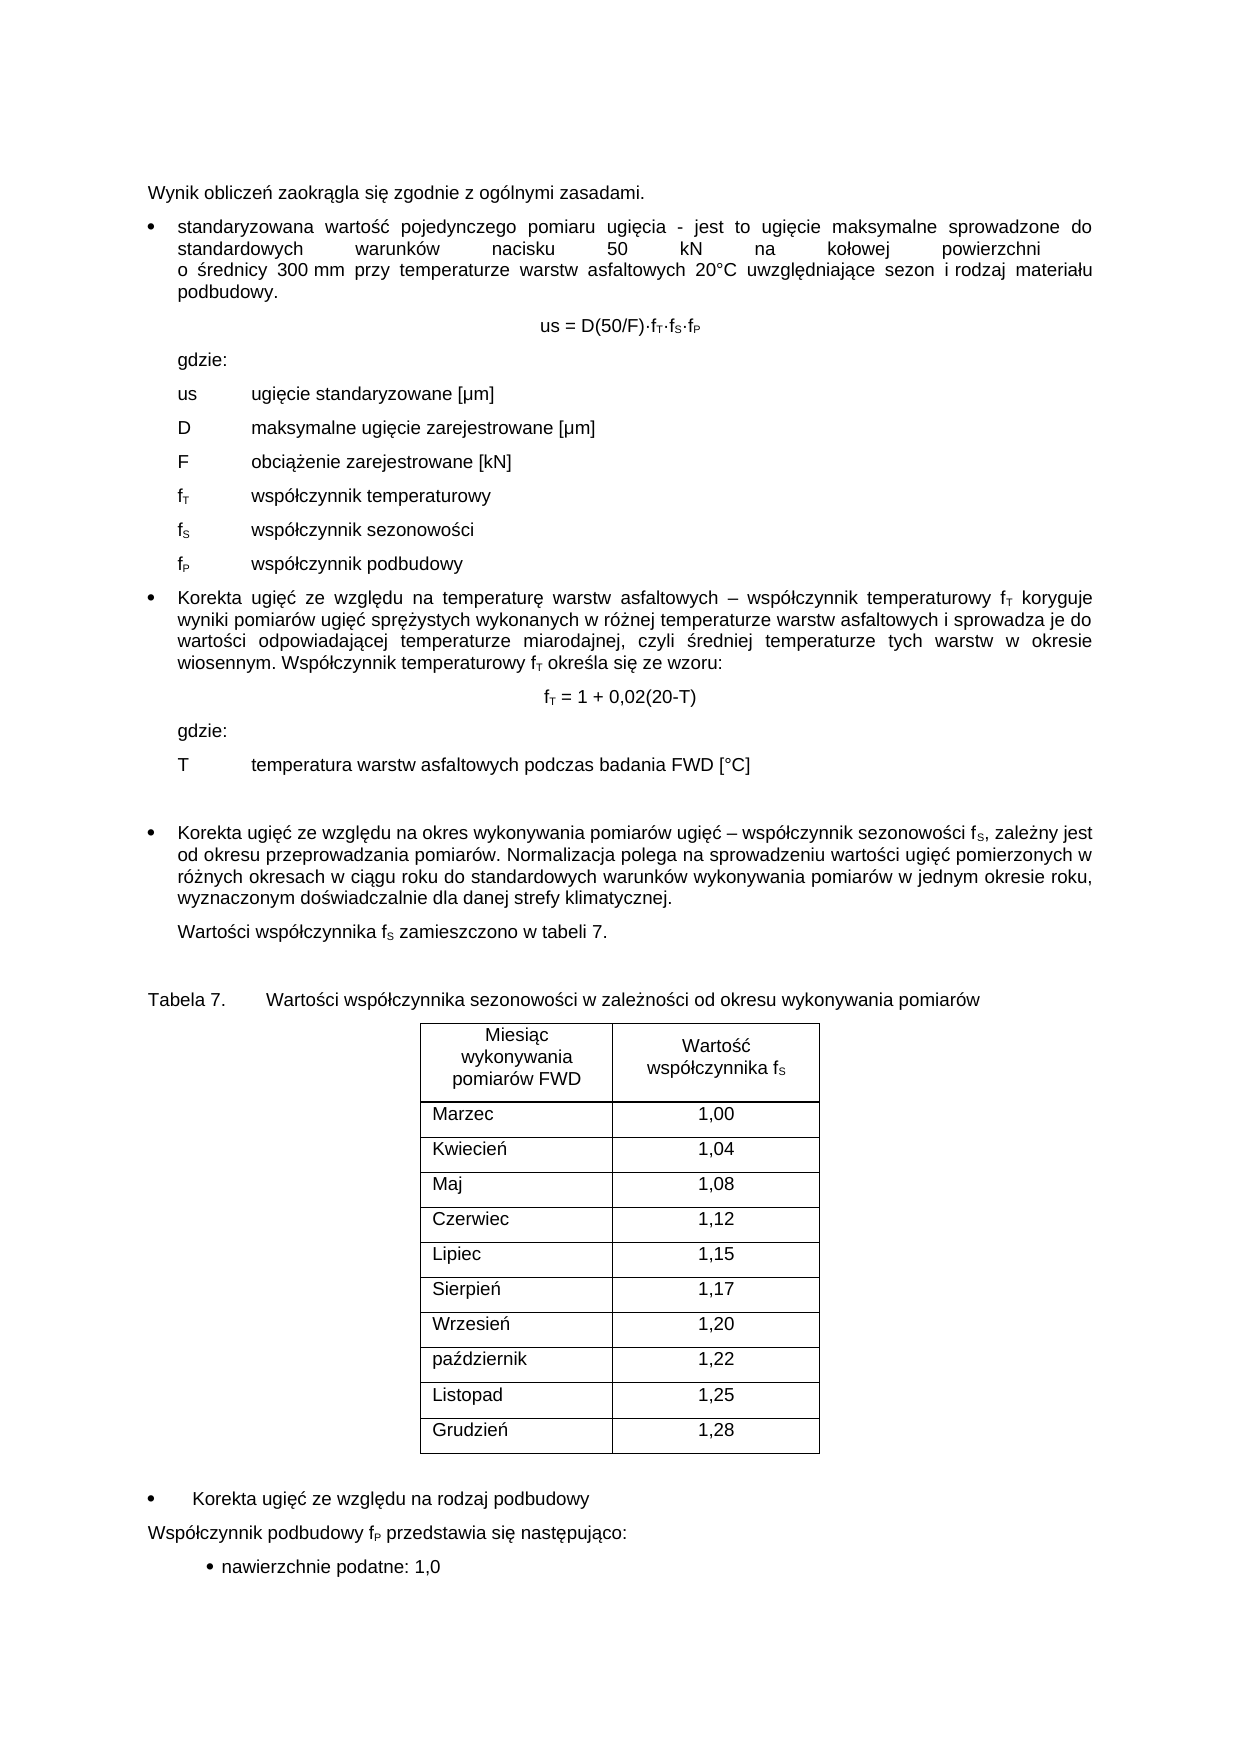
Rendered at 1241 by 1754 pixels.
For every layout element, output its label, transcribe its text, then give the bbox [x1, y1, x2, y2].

table_header Miesiąc wykonywania pomiarów FWD [421, 1024, 612, 1101]
text gdzie: [177, 349, 1093, 370]
table_header Wartość współczynnika fS [613, 1024, 819, 1101]
table_cell Wrzesień [421, 1313, 612, 1347]
table_cell 1,22 [613, 1348, 819, 1382]
table_cell Kwiecień [421, 1138, 612, 1172]
table_cell Grudzień [421, 1419, 612, 1452]
table_cell Sierpień [421, 1278, 612, 1312]
text gdzie: [177, 720, 1093, 742]
table_cell 1,04 [613, 1138, 819, 1172]
text fS współczynnik sezonowości [177, 519, 1093, 541]
text us ugięcie standaryzowane [μm] [177, 383, 1093, 404]
list Korekta ugięć ze względu na okres wykonywania pomiarów ugięć – współczynnik sezonowości fS, zależny jest od okresu przeprowadzania pomiarów. Normalizacja polega na sprowadzeniu wartości ugięć pomierzonych w różnych okresach w ciągu roku do standardowych warunków wykonywania pomiarów w jednym okresie roku, wyznaczonym doświadczalnie dla danej strefy klimatycznej. [148, 822, 1093, 908]
text fT współczynnik temperaturowy [177, 485, 1093, 506]
table_cell Lipiec [421, 1243, 612, 1277]
list nawierzchnie podatne: 1,0 [177, 1556, 1093, 1577]
text us = D(50/F)·fT·fS·fP [148, 314, 1093, 336]
table_cell 1,00 [613, 1103, 819, 1137]
table_cell Maj [421, 1173, 612, 1207]
table_cell Czerwiec [421, 1208, 612, 1242]
table_cell 1,25 [613, 1383, 819, 1417]
text fP współczynnik podbudowy [177, 553, 1093, 574]
text D maksymalne ugięcie zarejestrowane [μm] [177, 417, 1093, 438]
table_cell 1,08 [613, 1173, 819, 1207]
text Współczynnik podbudowy fP przedstawia się następująco: [148, 1522, 1093, 1543]
table_cell 1,15 [613, 1243, 819, 1277]
text F obciążenie zarejestrowane [kN] [177, 451, 1093, 472]
table_cell październik [421, 1348, 612, 1382]
text fT = 1 + 0,02(20-T) [148, 686, 1093, 707]
list Korekta ugięć ze względu na rodzaj podbudowy [148, 1488, 1093, 1509]
table_cell Listopad [421, 1383, 612, 1417]
text Wartości współczynnika fS zamieszczono w tabeli 7. [177, 921, 1093, 943]
text Tabela 7. Wartości współczynnika sezonowości w zależności od okresu wykonywania pomiarów [148, 989, 1093, 1011]
list Korekta ugięć ze względu na temperaturę warstw asfaltowych – współczynnik temperaturowy fT koryguje wyniki pomiarów ugięć sprężystych wykonanych w różnej temperaturze warstw asfaltowych i sprowadza je do wartości odpowiadającej temperaturze miarodajnej, czyli średniej temperaturze tych warstw w okresie wiosennym. Współczynnik temperaturowy fT określa się ze wzoru: [148, 587, 1093, 673]
text T temperatura warstw asfaltowych podczas badania FWD [°C] [177, 754, 1093, 776]
table_cell 1,12 [613, 1208, 819, 1242]
text Wynik obliczeń zaokrągla się zgodnie z ogólnymi zasadami. [148, 182, 1093, 203]
table_cell Marzec [421, 1103, 612, 1137]
table_cell 1,28 [613, 1419, 819, 1452]
table_cell 1,20 [613, 1313, 819, 1347]
list standaryzowana wartość pojedynczego pomiaru ugięcia - jest to ugięcie maksymalne sprowadzone do standardowych warunków nacisku 50 kN na kołowej powierzchni o średnicy 300 mm przy temperaturze warstw asfaltowych 20°C uwzględniające sezon i rodzaj materiału podbudowy. [148, 216, 1093, 302]
table_cell 1,17 [613, 1278, 819, 1312]
